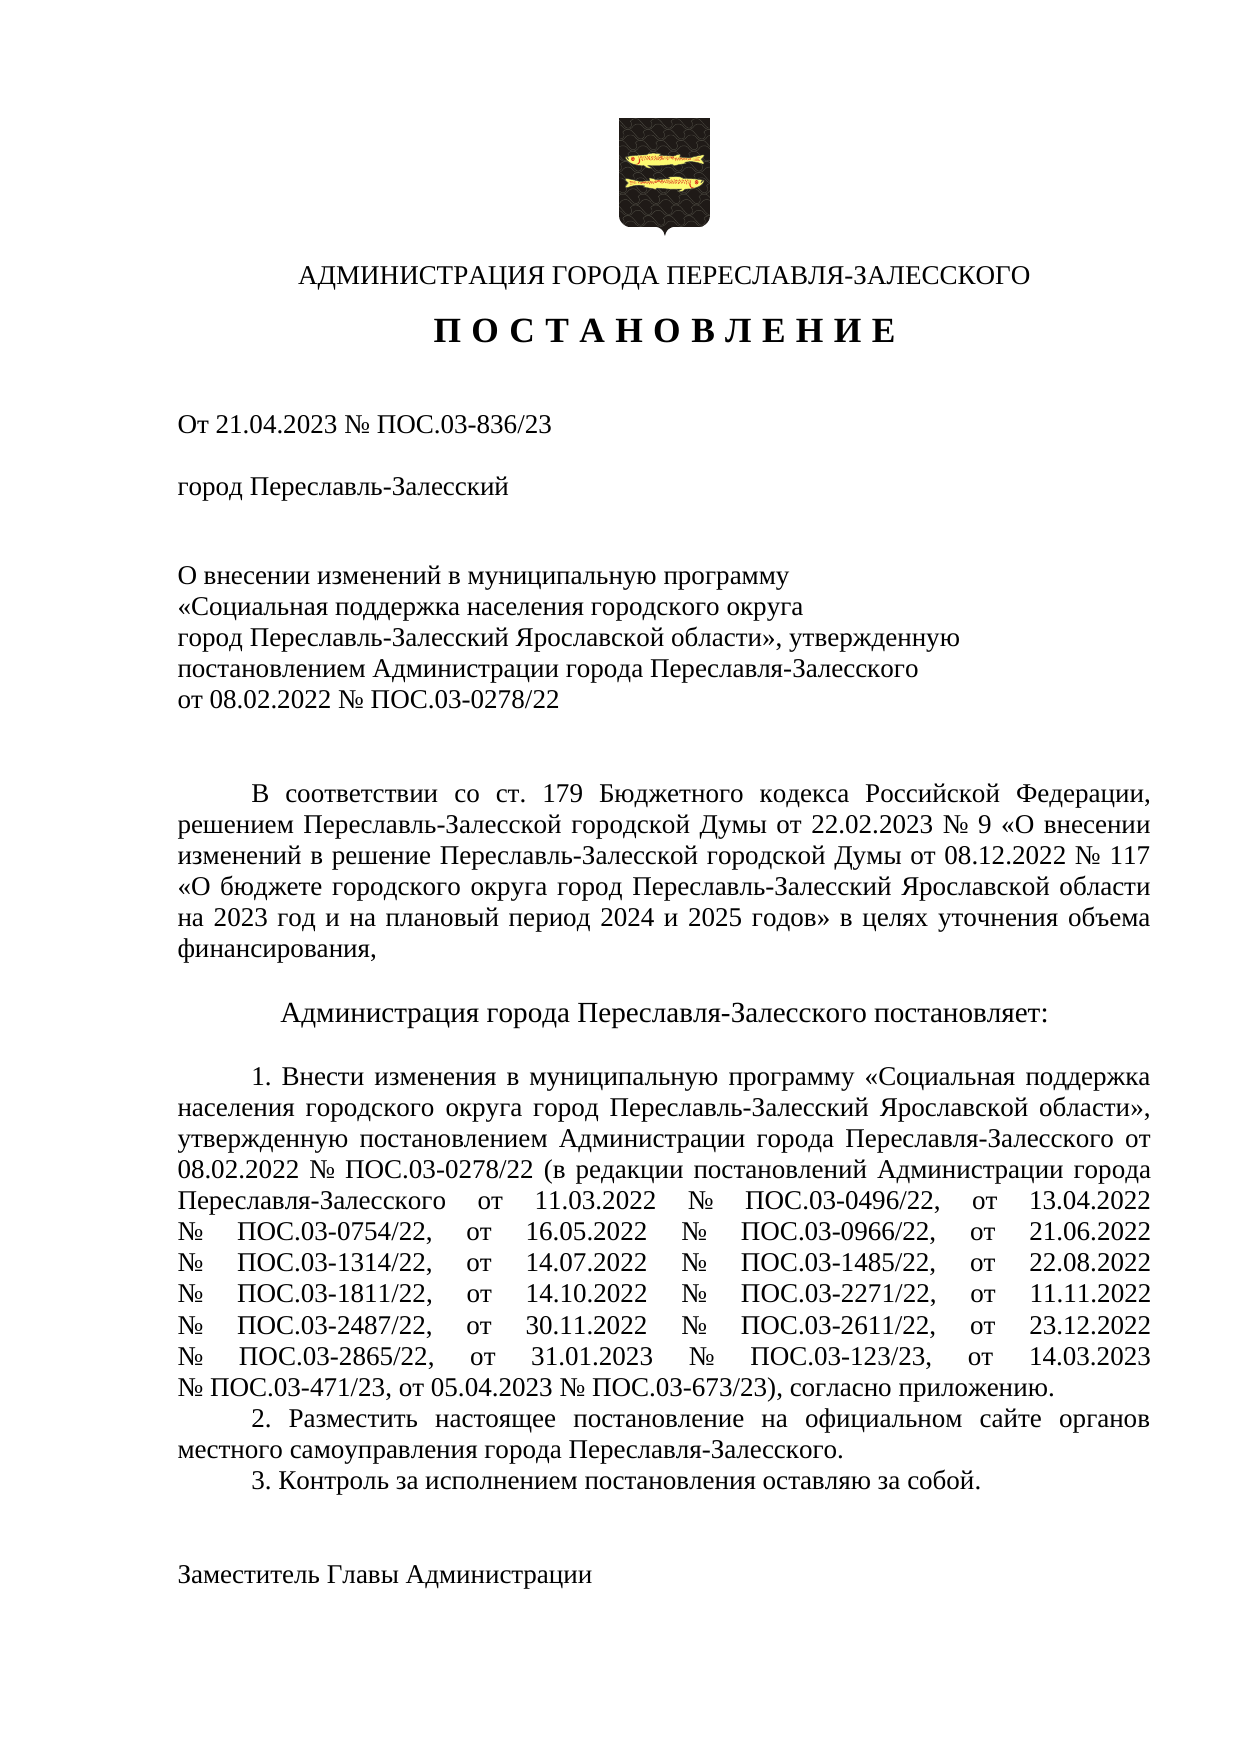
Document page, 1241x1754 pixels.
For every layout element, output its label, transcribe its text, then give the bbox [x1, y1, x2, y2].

subtitle ПОСТАНОВЛЕНИЕ [177, 309, 1152, 350]
text АДМИНИСТРАЦИЯ ГОРОДА ПЕРЕСЛАВЛЯ-ЗАЛЕССКОГО [177, 259, 1152, 290]
text 1. Внести изменения в муниципальную программу «Социальная поддержка населения городского округа город Переславль-Залесский Ярославской области», утвержденную постановлением Администрации города Переславля-Залесского от 08.02.2022 № ПОС.03-0278/22 (в редакции постановлений Администрации города Переславля-Залесского от 11.03.2022 № ПОС.03-0496/22, от 13.04.2022 № ПОС.03-0754/22, от 16.05.2022 № ПОС.03-0966/22, от 21.06.2022 № ПОС.03-1314/22, от 14.07.2022 № ПОС.03-1485/22, от 22.08.2022 № ПОС.03-1811/22, от 14.10.2022 № ПОС.03-2271/22, от 11.11.2022 № ПОС.03-2487/22, от 30.11.2022 № ПОС.03-2611/22, от 23.12.2022 № ПОС.03-2865/22, от 31.01.2023 № ПОС.03-123/23, от 14.03.2023 № ПОС.03-471/23, от 05.04.2023 № ПОС.03-673/23), согласно приложению. [177, 1059, 1152, 1402]
text «Социальная поддержка населения городского округа [177, 590, 1152, 621]
text от 08.02.2022 № ПОС.03-0278/22 [177, 683, 1152, 714]
text город Переславль-Залесский [177, 470, 1152, 501]
text 2. Разместить настоящее постановление на официальном сайте органов местного самоуправления города Переславля-Залесского. [177, 1402, 1152, 1464]
text 3. Контроль за исполнением постановления оставляю за собой. [177, 1464, 1152, 1496]
text От 21.04.2023 № ПОС.03-836/23 [177, 408, 1152, 439]
text постановлением Администрации города Переславля-Залесского [177, 652, 1152, 683]
text Администрация города Переславля-Залесского постановляет: [177, 995, 1152, 1028]
text В соответствии со ст. 179 Бюджетного кодекса Российской Федерации, решением Переславль-Залесской городской Думы от 22.02.2023 № 9 «О внесении изменений в решение Переславль-Залесской городской Думы от 08.12.2022 № 117 «О бюджете городского округа город Переславль-Залесский Ярославской области на 2023 год и на плановый период 2024 и 2025 годов» в целях уточнения объема финансирования, [177, 777, 1152, 964]
text О внесении изменений в муниципальную программу [177, 559, 1152, 590]
text Заместитель Главы Администрации [177, 1558, 1152, 1589]
text город Переславль-Залесский Ярославской области», утвержденную [177, 621, 1152, 652]
